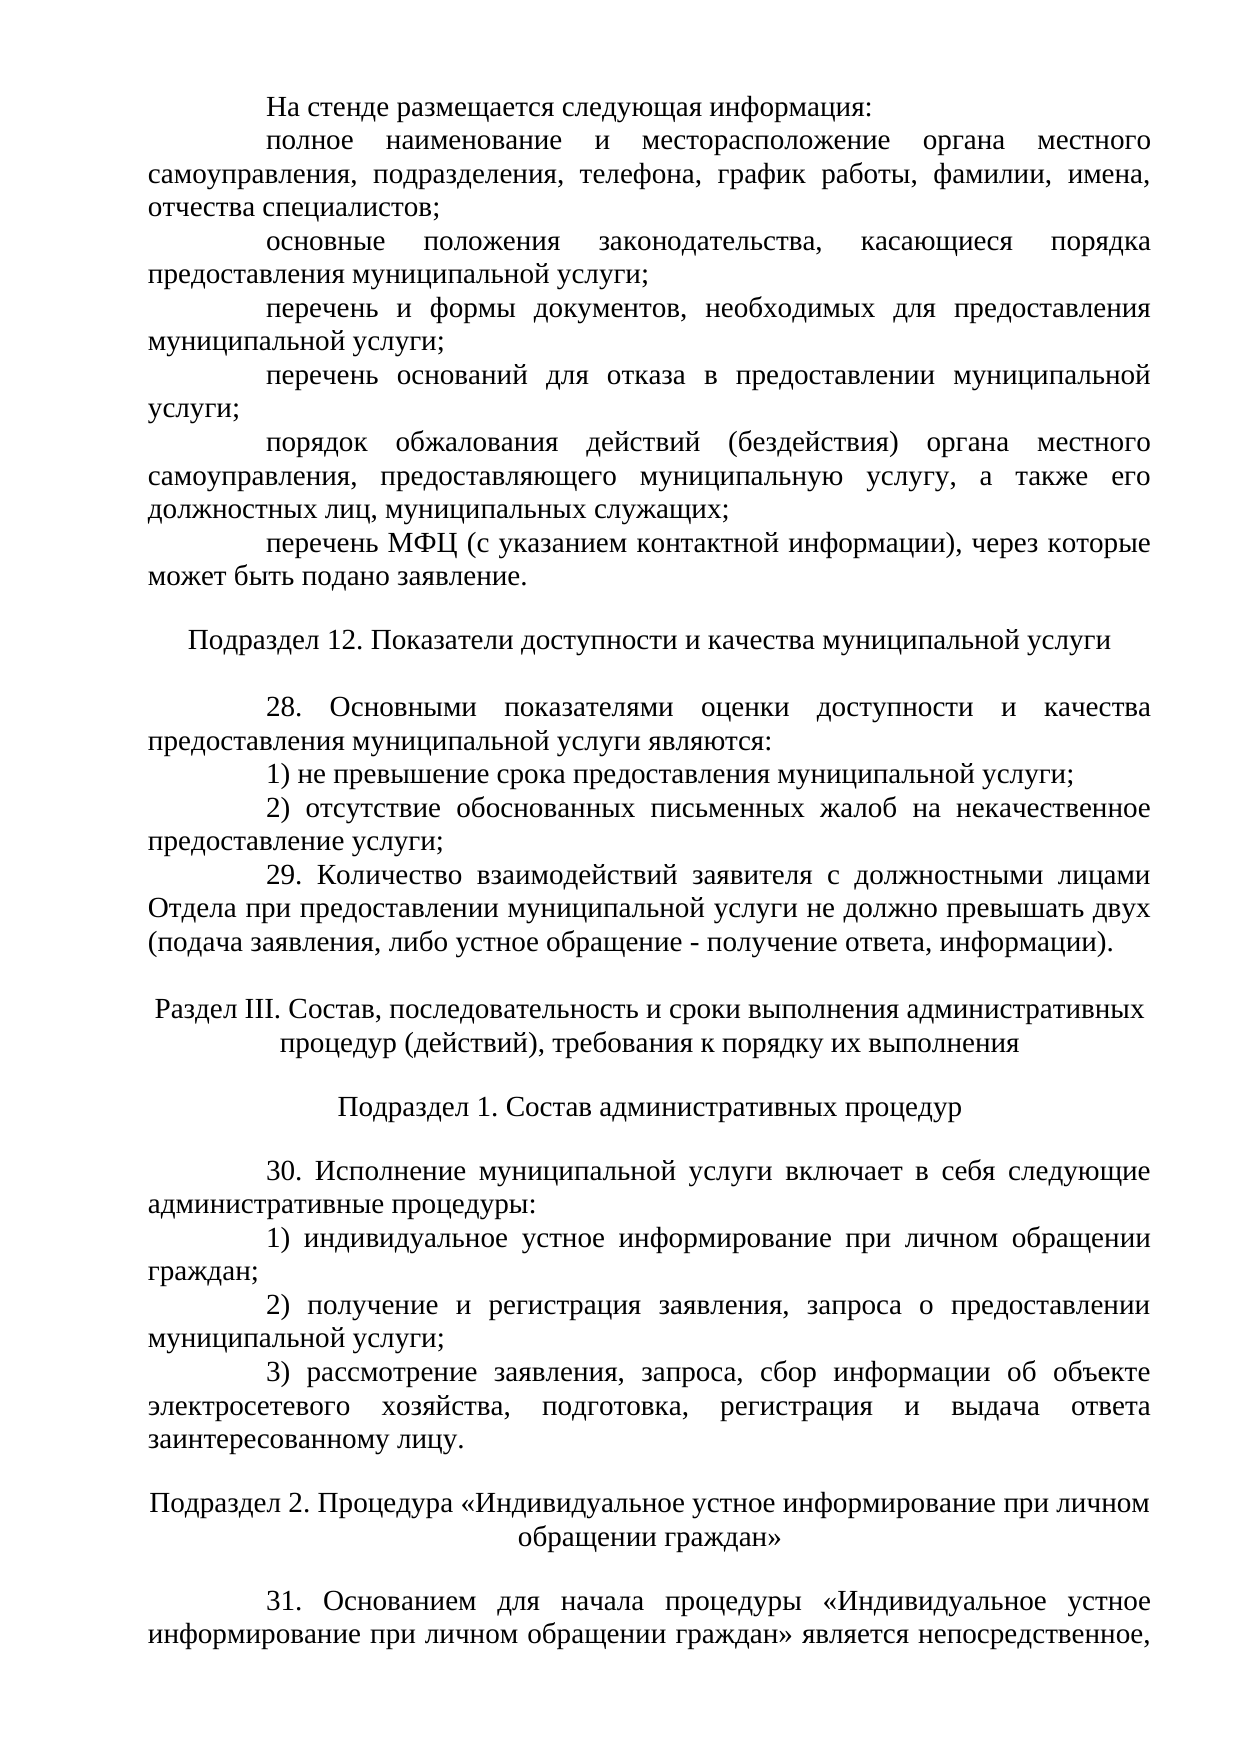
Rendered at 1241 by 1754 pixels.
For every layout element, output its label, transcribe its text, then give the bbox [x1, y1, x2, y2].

text 2) отсутствие обоснованных письменных жалоб на некачественное предоставление услуги; [148, 790, 1152, 857]
text 1) не превышение срока предоставления муниципальной услуги; [148, 756, 1152, 790]
text 30. Исполнение муниципальной услуги включает в себя следующие административные процедуры: [148, 1153, 1152, 1220]
text 1) индивидуальное устное информирование при личном обращении граждан; [148, 1220, 1152, 1287]
text полное наименование и месторасположение органа местного самоуправления, подразделения, телефона, график работы, фамилии, имена, отчества специалистов; [148, 122, 1152, 223]
text основные положения законодательства, касающиеся порядка предоставления муниципальной услуги; [148, 223, 1152, 290]
text На стенде размещается следующая информация: [148, 89, 1152, 122]
text 28. Основными показателями оценки доступности и качества предоставления муниципальной услуги являются: [148, 689, 1152, 756]
text перечень МФЦ (с указанием контактной информации), через которые может быть подано заявление. [148, 525, 1152, 592]
text Раздел III. Состав, последовательность и сроки выполнения административных процедур (действий), требования к порядку их выполнения [148, 991, 1152, 1058]
text Подраздел 2. Процедура «Индивидуальное устное информирование при личном обращении граждан» [148, 1485, 1152, 1552]
text 3) рассмотрение заявления, запроса, сбор информации об объекте электросетевого хозяйства, подготовка, регистрация и выдача ответа заинтересованному лицу. [148, 1354, 1152, 1455]
text 2) получение и регистрация заявления, запроса о предоставлении муниципальной услуги; [148, 1287, 1152, 1354]
text перечень оснований для отказа в предоставлении муниципальной услуги; [148, 357, 1152, 424]
text порядок обжалования действий (бездействия) органа местного самоуправления, предоставляющего муниципальную услугу, а также его должностных лиц, муниципальных служащих; [148, 424, 1152, 525]
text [148, 1583, 1152, 1650]
text перечень и формы документов, необходимых для предоставления муниципальной услуги; [148, 290, 1152, 357]
text Подраздел 12. Показатели доступности и качества муниципальной услуги [148, 622, 1152, 656]
text 29. Количество взаимодействий заявителя с должностными лицами Отдела при предоставлении муниципальной услуги не должно превышать двух (подача заявления, либо устное обращение - получение ответа, информации). [148, 857, 1152, 958]
text Подраздел 1. Состав административных процедур [148, 1089, 1152, 1122]
